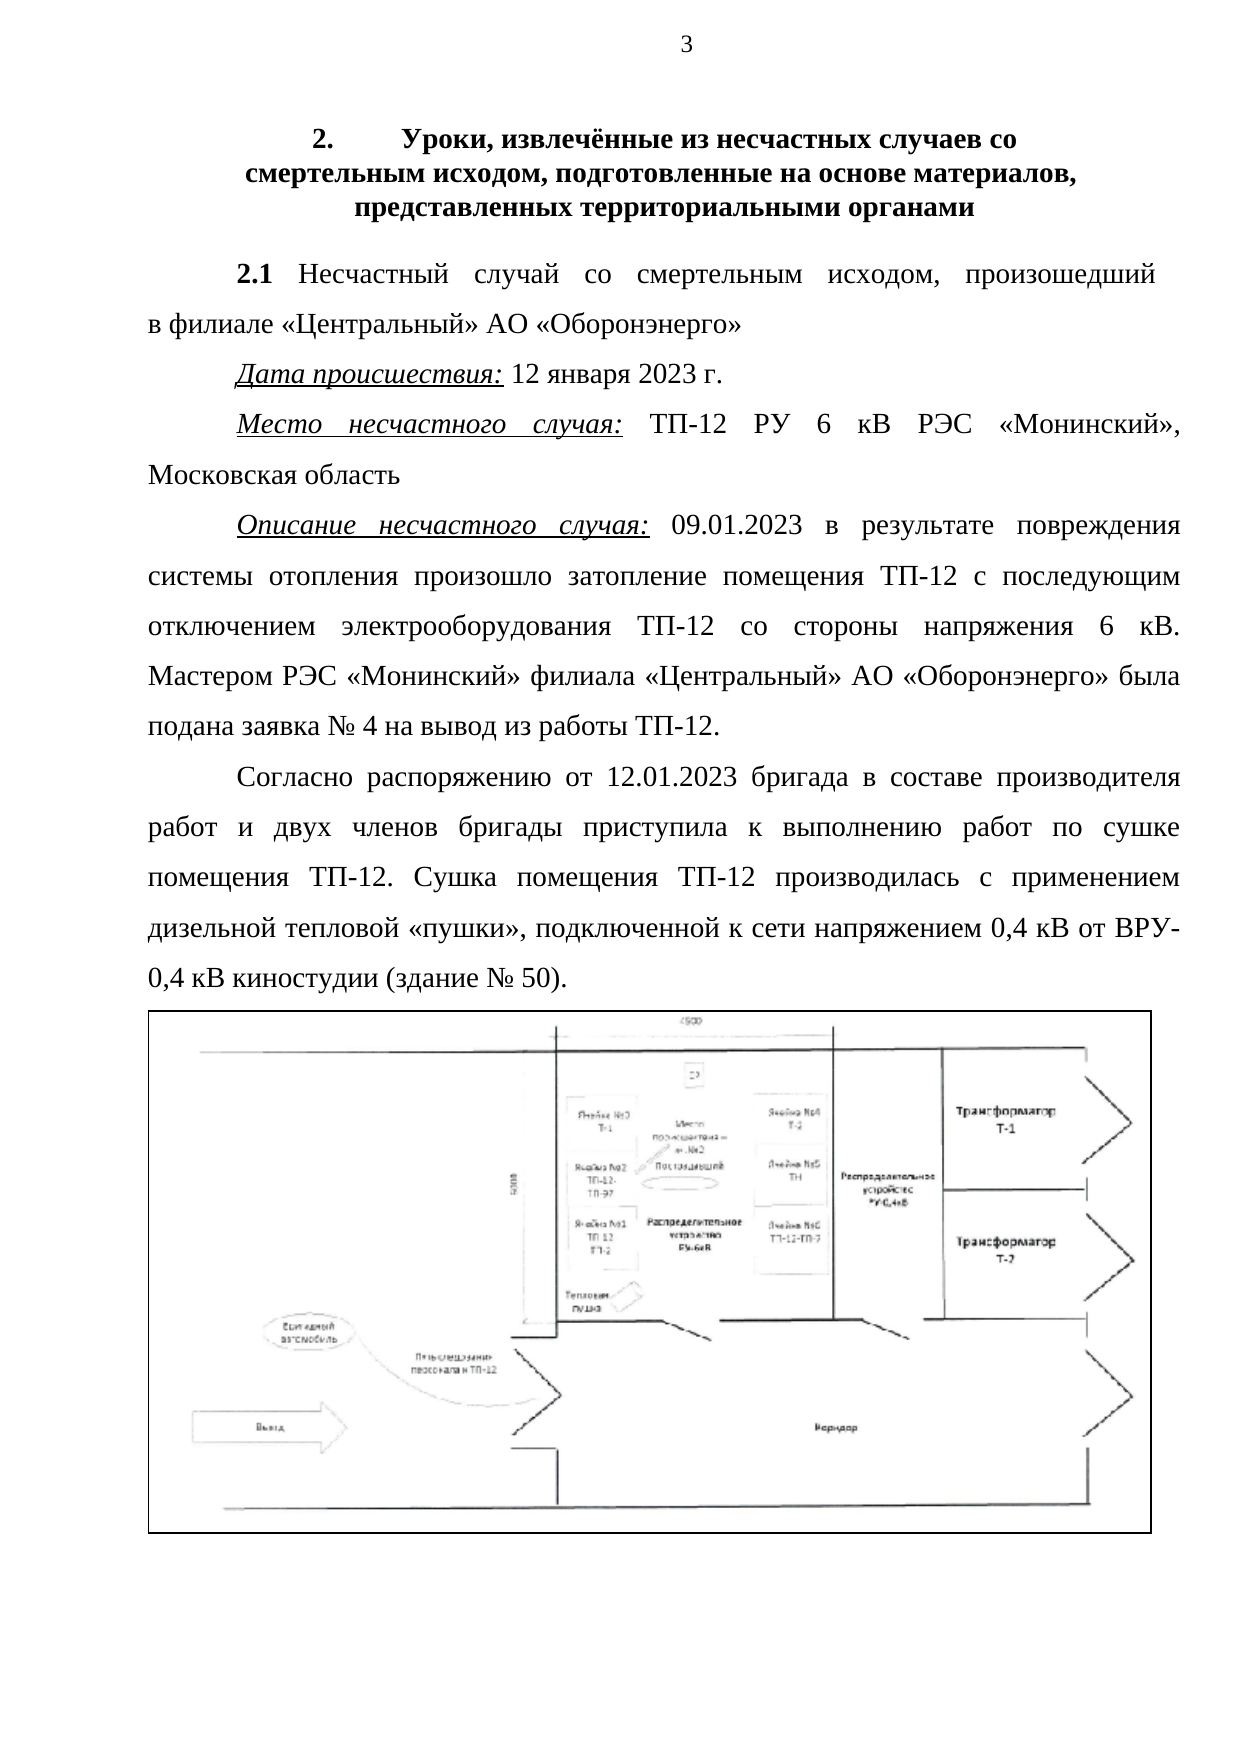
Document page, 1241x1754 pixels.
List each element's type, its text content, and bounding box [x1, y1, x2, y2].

text Описание несчастного случая: 09.01.2023 в результате повреждения системы отопления произошло затопление помещения ТП-12 с последующим отключением электрооборудования ТП-12 со стороны напряжения 6 кВ. Мастером РЭС «Монинский» филиала «Центральный» АО «Оборонэнерго» была подана заявка № 4 на вывод из работы ТП-12. [148, 507, 1181, 742]
list Уроки, извлечённые из несчастных случаев со смертельным исходом, подготовленные на основе материалов, представленных территориальными органами [148, 122, 1181, 222]
text Согласно распоряжению от 12.01.2023 бригада в составе производителя работ и двух членов бригады приступила к выполнению работ по сушке помещения ТП-12. Сушка помещения ТП-12 производилась с применением дизельной тепловой «пушки», подключенной к сети напряжением 0,4 кВ от ВРУ-0,4 кВ киностудии (здание № 50). [148, 759, 1181, 994]
picture [149, 1012, 1150, 1532]
text 2.1 Несчастный случай со смертельным исходом, произошедший в филиале «Центральный» АО «Оборонэнерго» [148, 256, 1181, 339]
text Дата происшествия: 12 января 2023 г. [148, 356, 1181, 390]
text Место несчастного случая: ТП-12 РУ 6 кВ РЭС «Монинский», Московская область [148, 407, 1181, 491]
